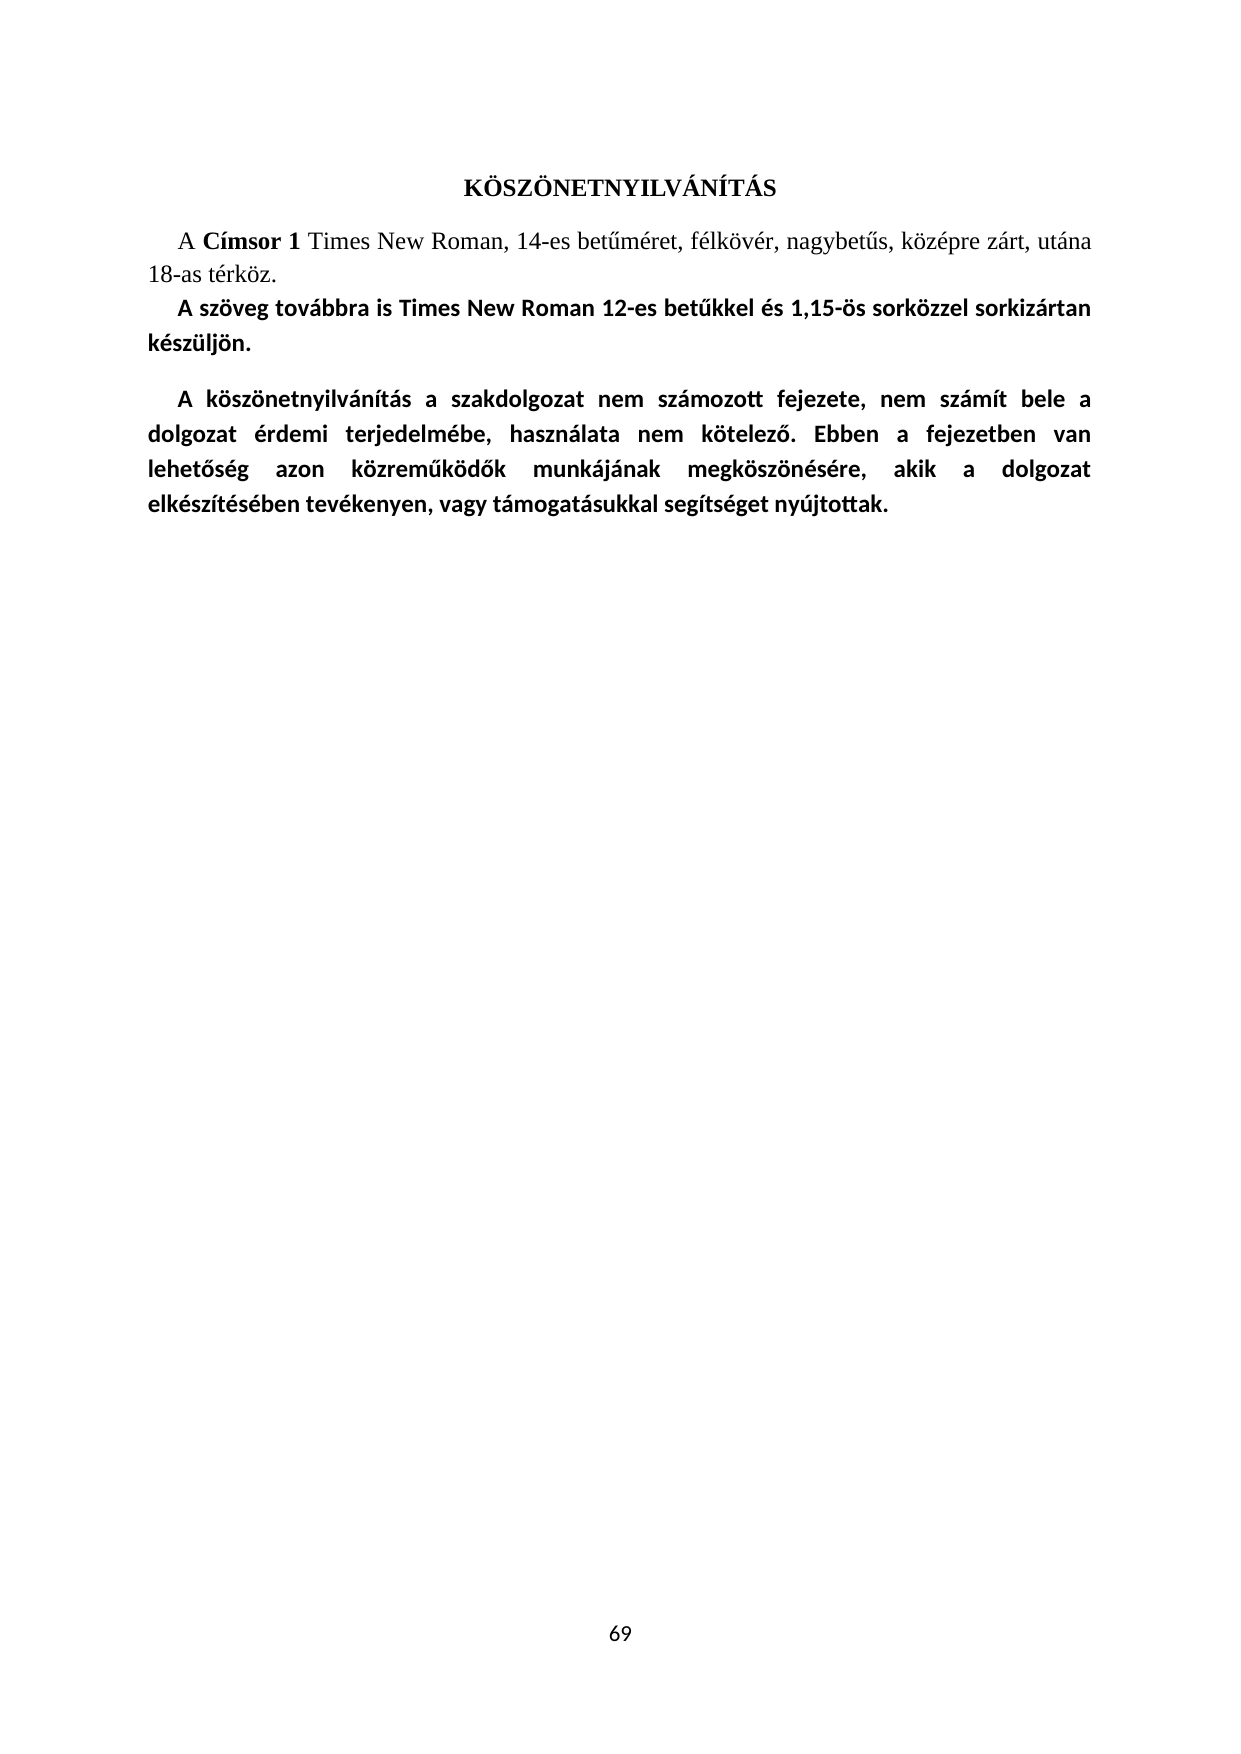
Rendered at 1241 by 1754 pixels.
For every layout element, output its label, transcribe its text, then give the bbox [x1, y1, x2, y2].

text A köszönetnyilvánítás a szakdolgozat nem számozott fejezete, nem számít bele a dolgozat érdemi terjedelmébe, használata nem kötelező. Ebben a fejezetben van lehetőség azon közreműködők munkájának megköszönésére, akik a dolgozat elkészítésében tevékenyen, vagy támogatásukkal segítséget nyújtottak. [148, 383, 1092, 519]
text A szöveg továbbra is Times New Roman 12-es betűkkel és 1,15-ös sorközzel sorkizártan készüljön. [148, 292, 1092, 358]
subtitle KÖSZÖNETNYILVÁNÍTÁS [148, 173, 1092, 201]
text A Címsor 1 Times New Roman, 14-es betűméret, félkövér, nagybetűs, középre zárt, utána 18-as térköz. [148, 226, 1092, 288]
